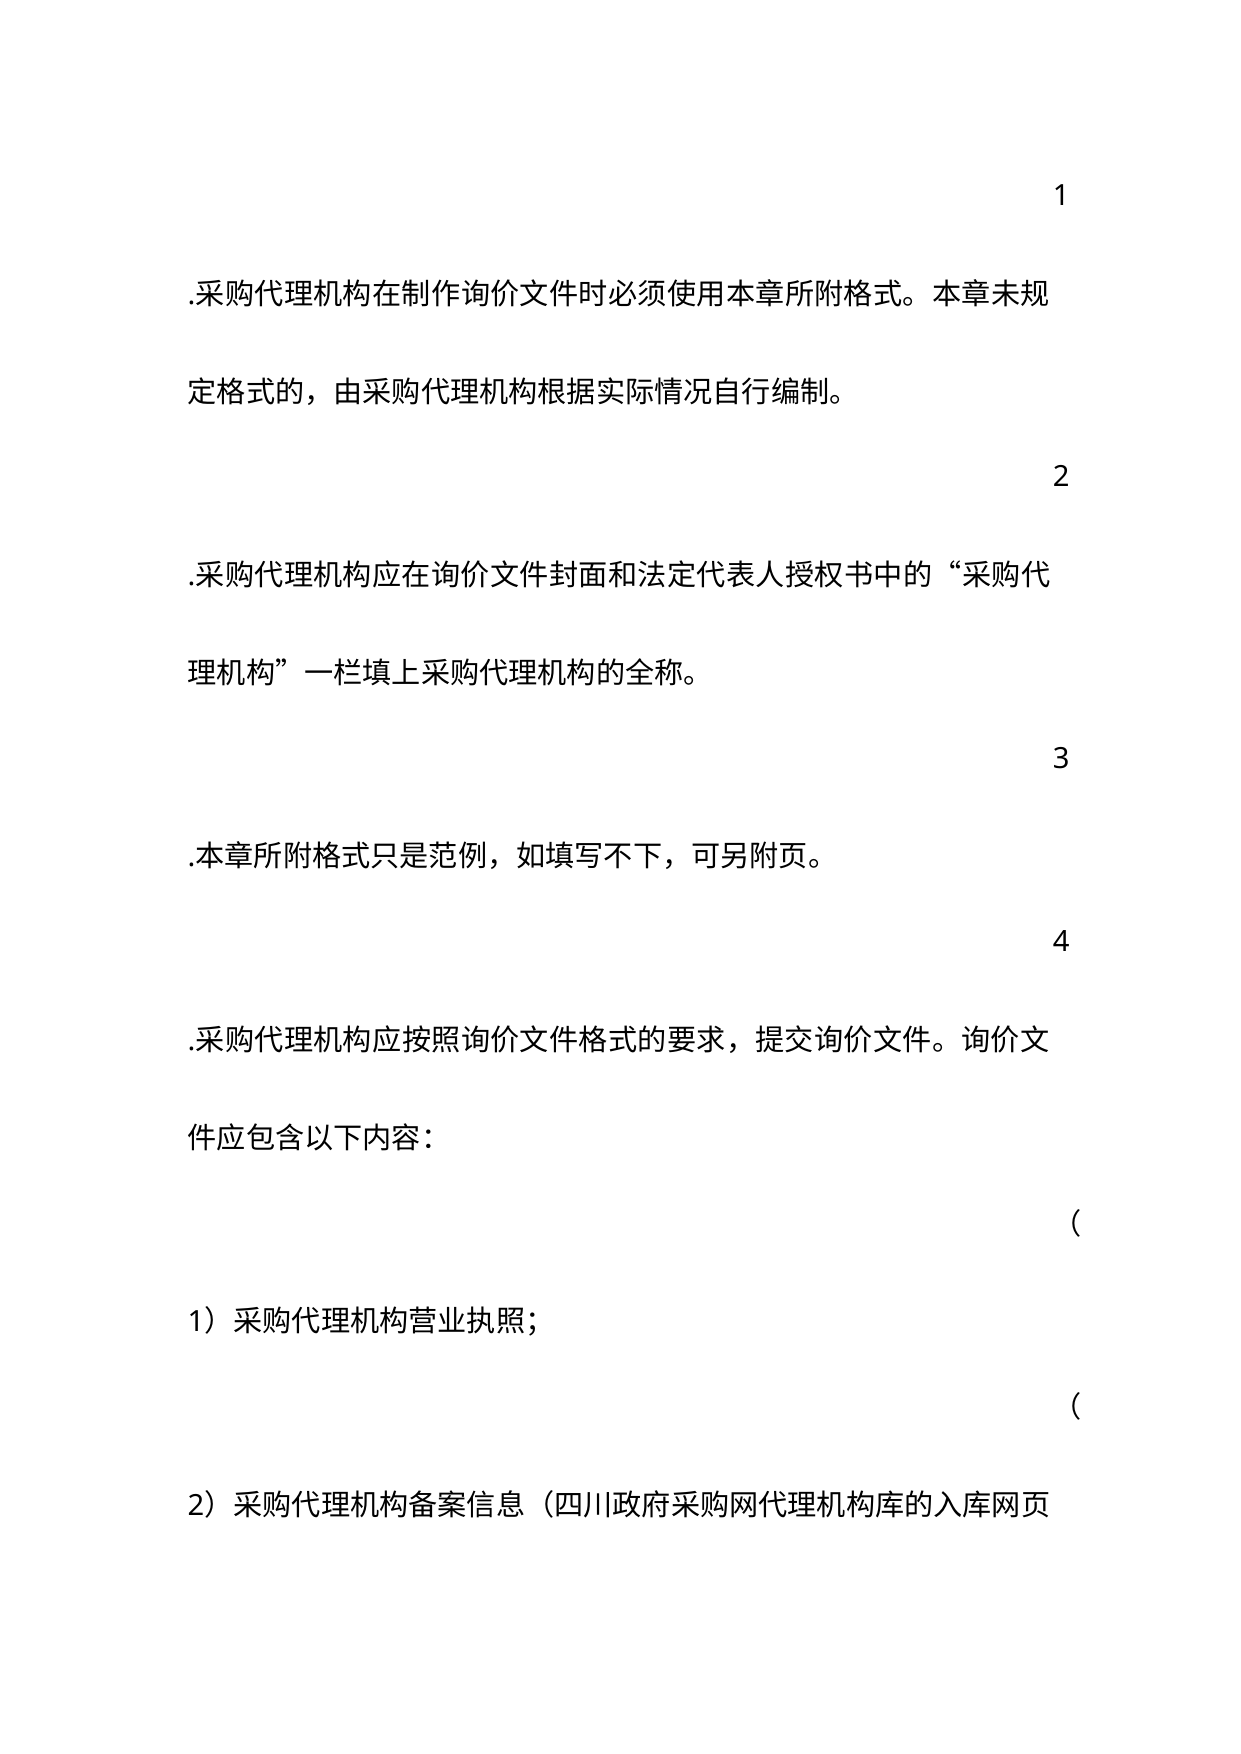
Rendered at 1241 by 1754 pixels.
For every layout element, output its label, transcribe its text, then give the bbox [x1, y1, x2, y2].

text 2.采购代理机构应在询价文件封面和法定代表人授权书中的“采购代理机构”一栏填上采购代理机构的全称。 [187, 443, 1053, 703]
text 4.采购代理机构应按照询价文件格式的要求，提交询价文件。询价文件应包含以下内容： [187, 908, 1053, 1168]
text 3.本章所附格式只是范例，如填写不下，可另附页。 [187, 724, 1053, 887]
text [187, 1373, 1053, 1535]
text （1）采购代理机构营业执照； [187, 1189, 1053, 1352]
text 1.采购代理机构在制作询价文件时必须使用本章所附格式。本章未规定格式的，由采购代理机构根据实际情况自行编制。 [187, 162, 1053, 422]
